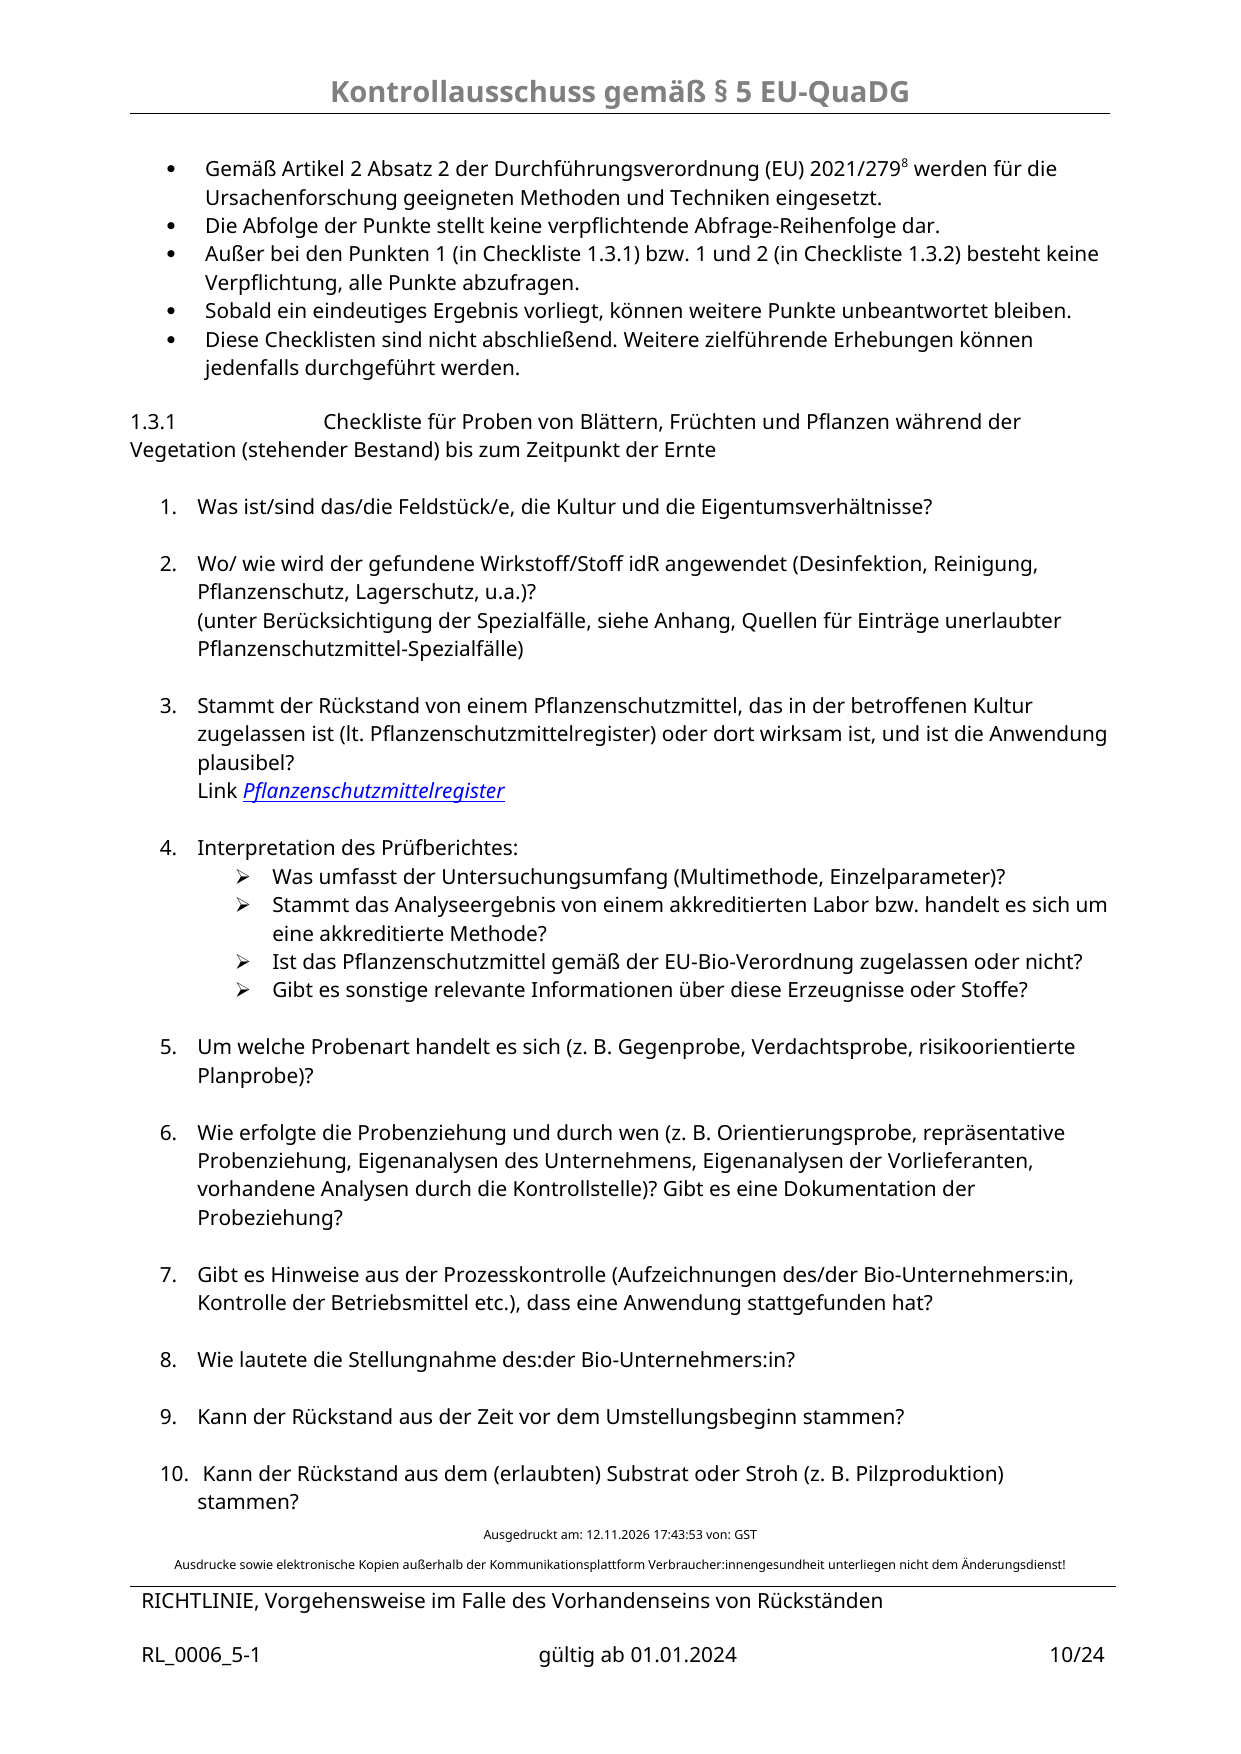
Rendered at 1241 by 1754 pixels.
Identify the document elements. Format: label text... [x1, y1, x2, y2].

list Die Abfolge der Punkte stellt keine verpflichtende Abfrage-Reihenfolge dar. [167, 211, 1110, 239]
list Um welche Probenart handelt es sich (z. B. Gegenprobe, Verdachtsprobe, risikoorientierte Planprobe)? [159, 1032, 1110, 1089]
list Gibt es Hinweise aus der Prozesskontrolle (Aufzeichnungen des/der Bio-Unternehmers:in, Kontrolle der Betriebsmittel etc.), dass eine Anwendung stattgefunden hat? [159, 1260, 1110, 1317]
list Was umfasst der Untersuchungsumfang (Multimethode, Einzelparameter)? [234, 862, 1110, 890]
list Link Pflanzenschutzmittelregister [197, 776, 1110, 805]
list Ist das Pflanzenschutzmittel gemäß der EU-Bio-Verordnung zugelassen oder nicht? [234, 947, 1110, 976]
list Wie erfolgte die Probenziehung und durch wen (z. B. Orientierungsprobe, repräsentative Probenziehung, Eigenanalysen des Unternehmens, Eigenanalysen der Vorlieferanten, vorhandene Analysen durch die Kontrollstelle)? Gibt es eine Dokumentation der Probeziehung? [159, 1118, 1110, 1231]
list Wo/ wie wird der gefundene Wirkstoff/Stoff idR angewendet (Desinfektion, Reinigung, Pflanzenschutz, Lagerschutz, u.a.)? (unter Berücksichtigung der Spezialfälle, siehe Anhang, Quellen für Einträge unerlaubter Pflanzenschutzmittel-Spezialfälle) [159, 549, 1110, 663]
list Diese Checklisten sind nicht abschließend. Weitere zielführende Erhebungen können jedenfalls durchgeführt werden. [167, 325, 1110, 382]
list Stammt das Analyseergebnis von einem akkreditierten Labor bzw. handelt es sich um eine akkreditierte Methode? [234, 890, 1110, 947]
list Sobald ein eindeutiges Ergebnis vorliegt, können weitere Punkte unbeantwortet bleiben. [167, 296, 1110, 325]
list Interpretation des Prüfberichtes: [159, 833, 1110, 862]
list Wie lautete die Stellungnahme des:der Bio-Unternehmers:in? [159, 1345, 1110, 1374]
list Kann der Rückstand aus dem (erlaubten) Substrat oder Stroh (z. B. Pilzproduktion) stammen? [159, 1459, 1110, 1516]
list Gibt es sonstige relevante Informationen über diese Erzeugnisse oder Stoffe? [234, 976, 1110, 1004]
list Was ist/sind das/die Feldstück/e, die Kultur und die Eigentumsverhältnisse? [159, 492, 1110, 521]
list Gemäß Artikel 2 Absatz 2 der Durchführungsverordnung (EU) 2021/2798 werden für die Ursachenforschung geeigneten Methoden und Techniken eingesetzt. [167, 154, 1110, 211]
list Kann der Rückstand aus der Zeit vor dem Umstellungsbeginn stammen? [159, 1402, 1110, 1431]
list Außer bei den Punkten 1 (in Checkliste 1.3.1) bzw. 1 und 2 (in Checkliste 1.3.2) besteht keine Verpflichtung, alle Punkte abzufragen. [167, 239, 1110, 296]
subtitle Checkliste für Proben von Blättern, Früchten und Pflanzen während der Vegetation (stehender Bestand) bis zum Zeitpunkt der Ernte [130, 407, 1110, 464]
list Stammt der Rückstand von einem Pflanzenschutzmittel, das in der betroffenen Kultur zugelassen ist (lt. Pflanzenschutzmittelregister) oder dort wirksam ist, und ist die Anwendung plausibel? [159, 691, 1110, 776]
